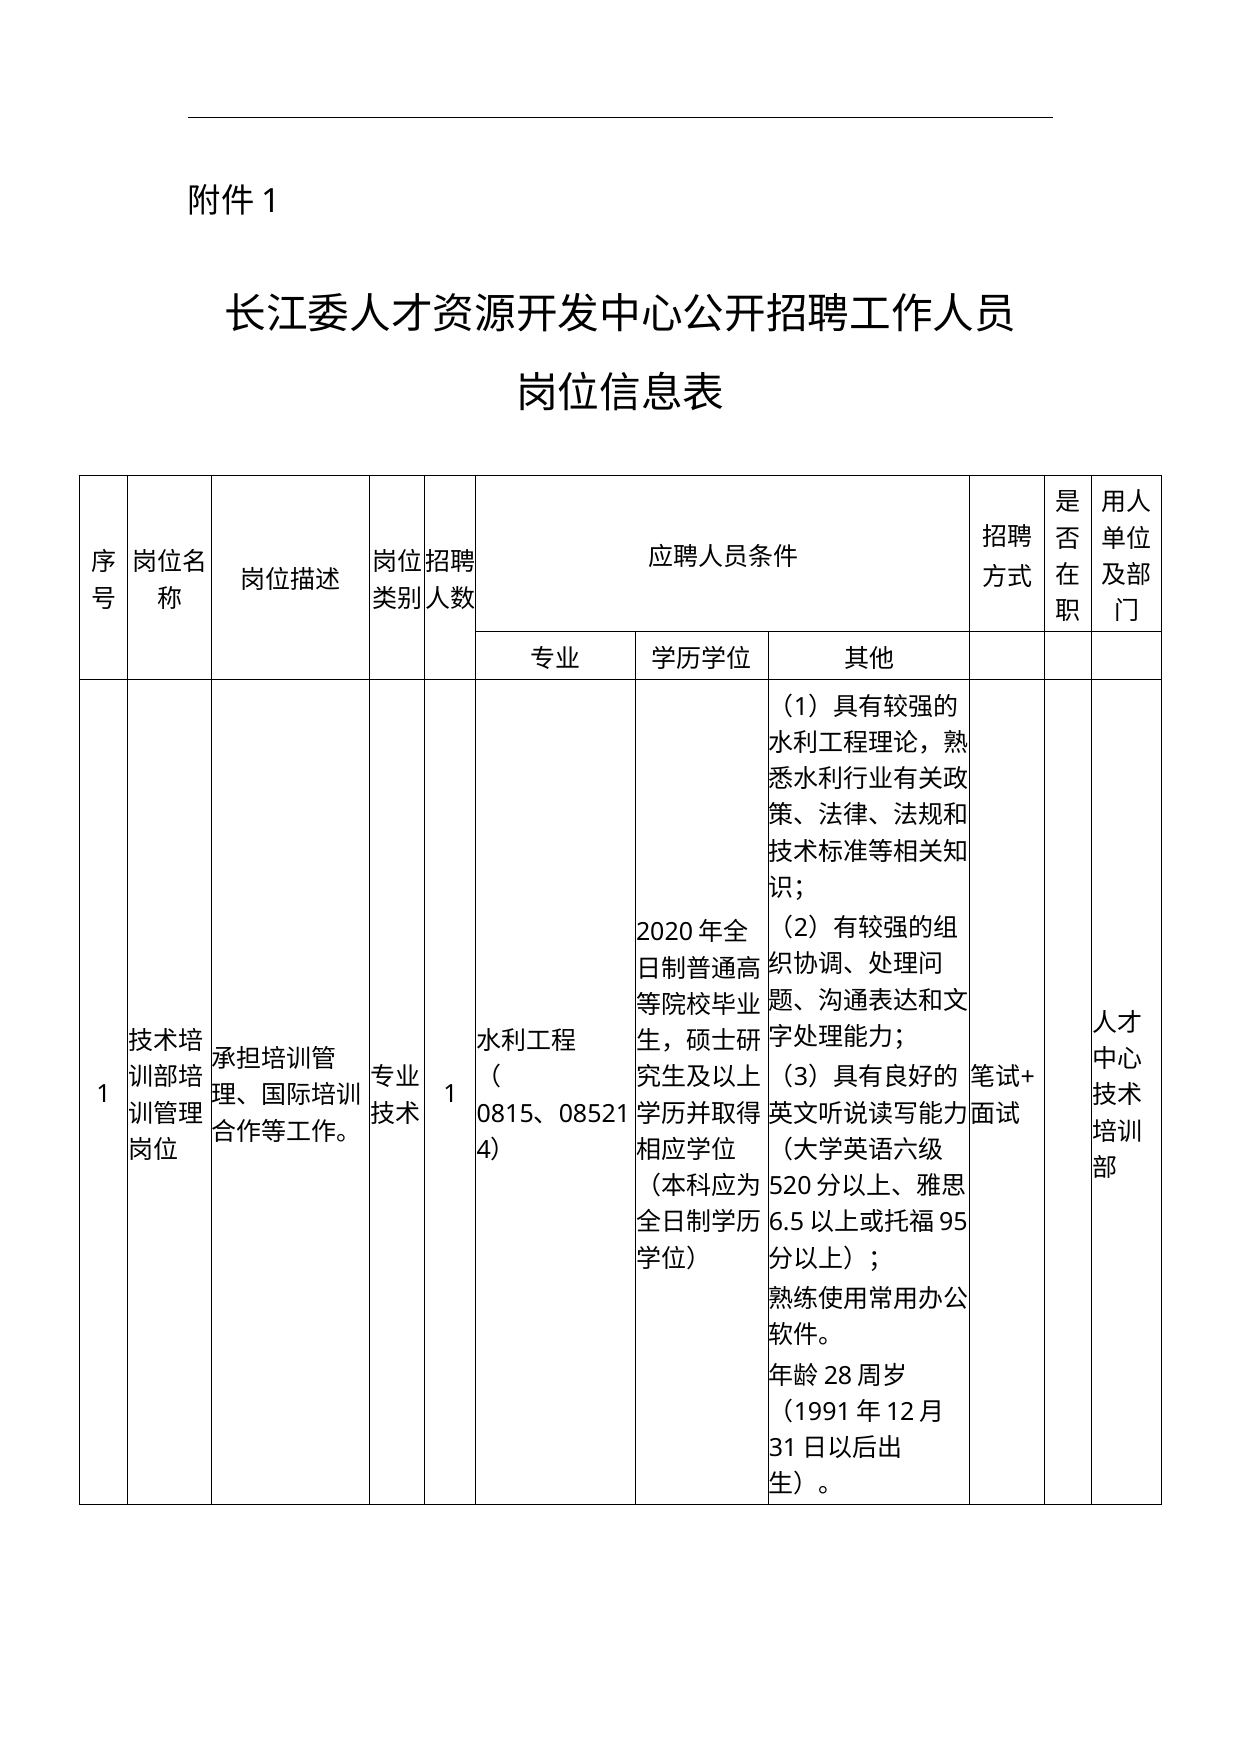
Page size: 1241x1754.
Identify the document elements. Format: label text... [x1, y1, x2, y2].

table_header 岗位名称 [128, 476, 211, 679]
table_cell （1）具有较强的水利工程理论，熟悉水利行业有关政策、法律、法规和技术标准等相关知识； （2）有较强的组织协调、处理问题、沟通表达和文字处理能力； （3）具有良好的英文听说读写能力（大学英语六级520分以上、雅思6.5以上或托福95分以上）； 熟练使用常用办公软件。 年龄28周岁（1991年12月31日以后出生）。 [769, 680, 969, 1504]
table_header 是否在职 [1045, 476, 1091, 631]
table_cell 其他 [769, 632, 969, 679]
table_cell [1045, 680, 1091, 1504]
table_header 序号 [80, 476, 127, 679]
table_cell 专业技术 [370, 680, 424, 1504]
table_header 应聘人员条件 [476, 476, 969, 631]
table_cell 专业 [476, 632, 635, 679]
table_cell 承担培训管理、国际培训合作等工作。 [212, 680, 369, 1504]
table_cell 人才中心技术培训部 [1092, 680, 1161, 1504]
table_cell 1 [425, 680, 475, 1504]
table_header 招聘人数 [425, 476, 475, 679]
text 长江委人才资源开发中心公开招聘工作人员 [187, 281, 1053, 341]
table_cell [1045, 632, 1091, 679]
text 附件1 [187, 162, 1053, 224]
table_header 岗位描述 [212, 476, 369, 679]
table_cell [1092, 632, 1161, 679]
table_cell 笔试+面试 [970, 680, 1044, 1504]
table_header 用人单位及部门 [1092, 476, 1161, 631]
table_cell 学历学位 [636, 632, 768, 679]
table_header 招聘 方式 [970, 476, 1044, 631]
table_cell [970, 632, 1044, 679]
text 岗位信息表 [187, 359, 1053, 419]
table_cell 水利工程（0815、085214） [476, 680, 635, 1504]
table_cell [636, 680, 768, 1504]
table_header 岗位类别 [370, 476, 424, 679]
table_cell 1 [80, 680, 127, 1504]
table_cell 技术培训部培训管理岗位 [128, 680, 211, 1504]
